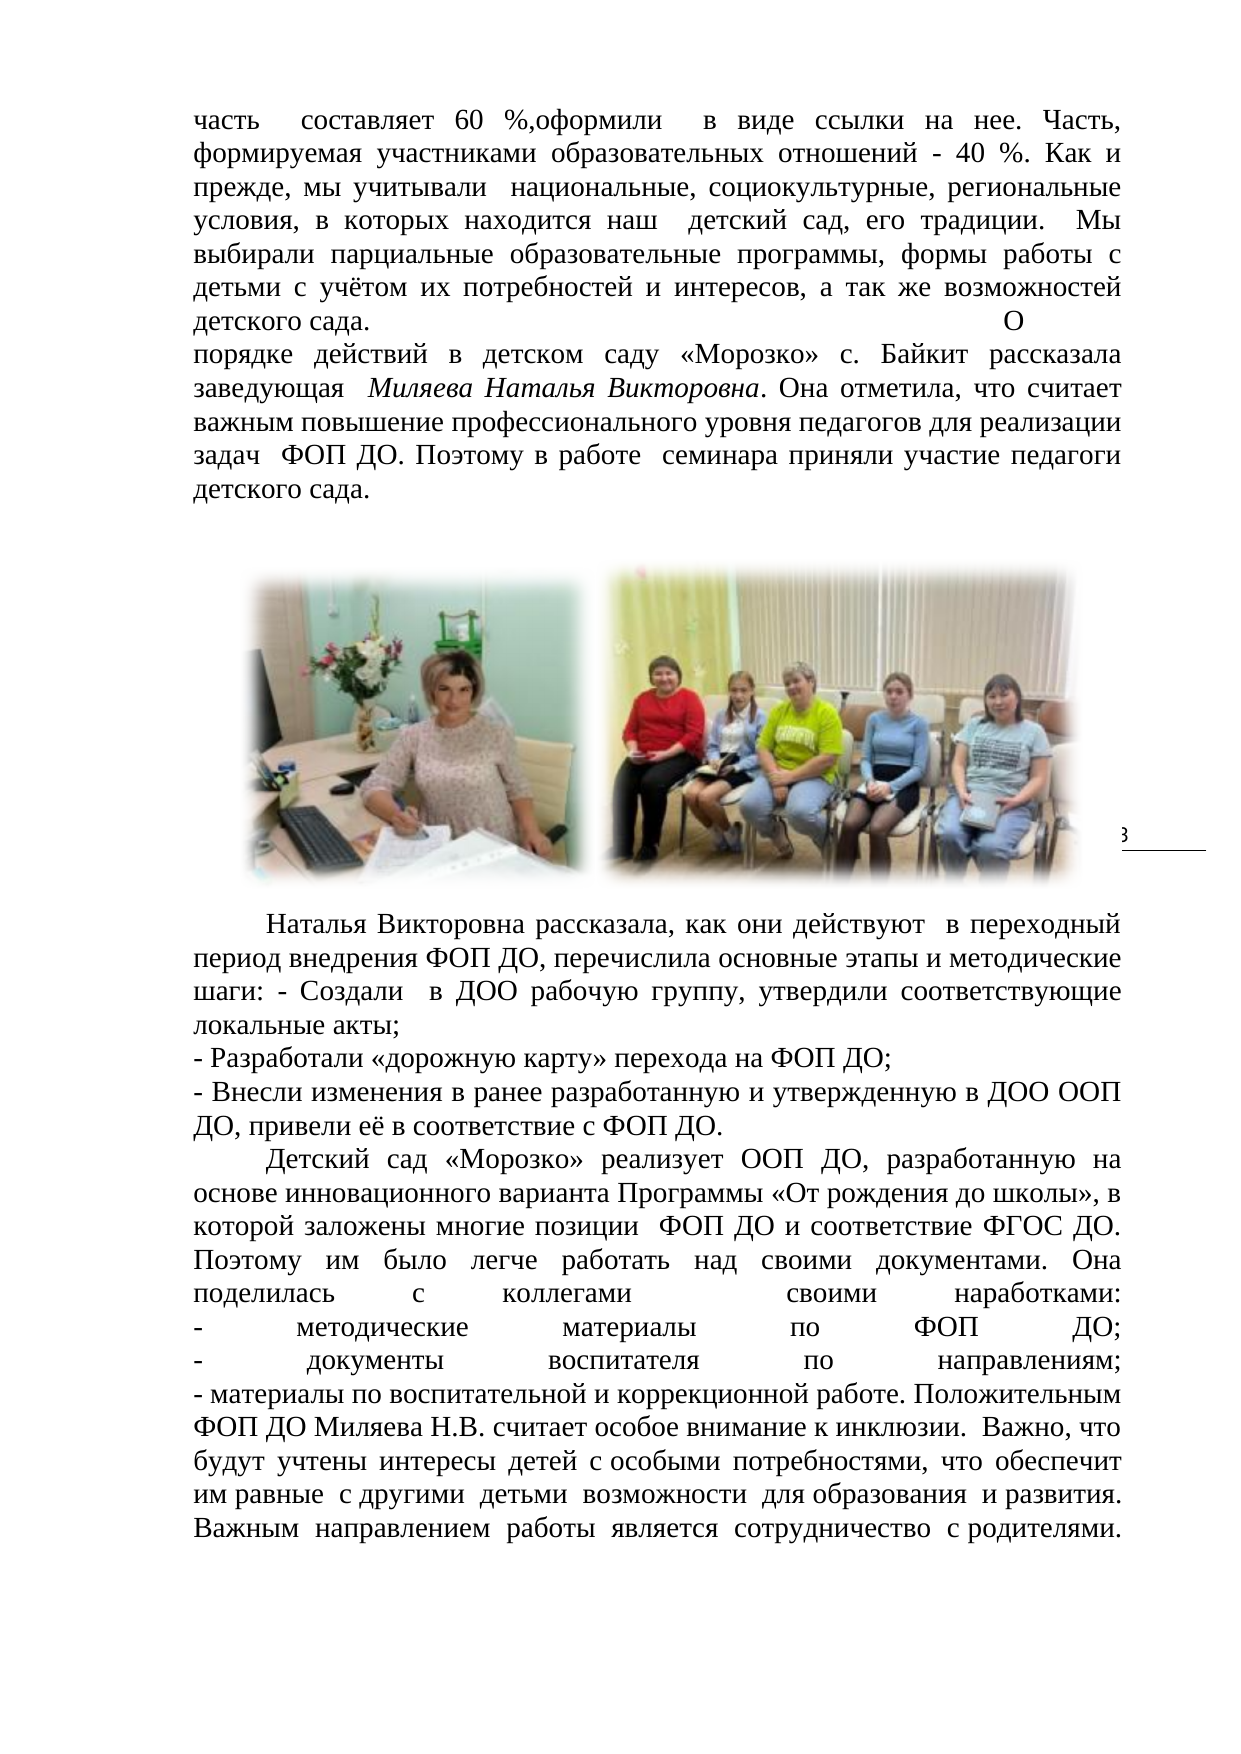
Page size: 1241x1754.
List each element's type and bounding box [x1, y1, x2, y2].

picture [269, 596, 567, 860]
text [193, 102, 1122, 504]
picture [625, 588, 1054, 861]
text [193, 906, 1122, 1544]
